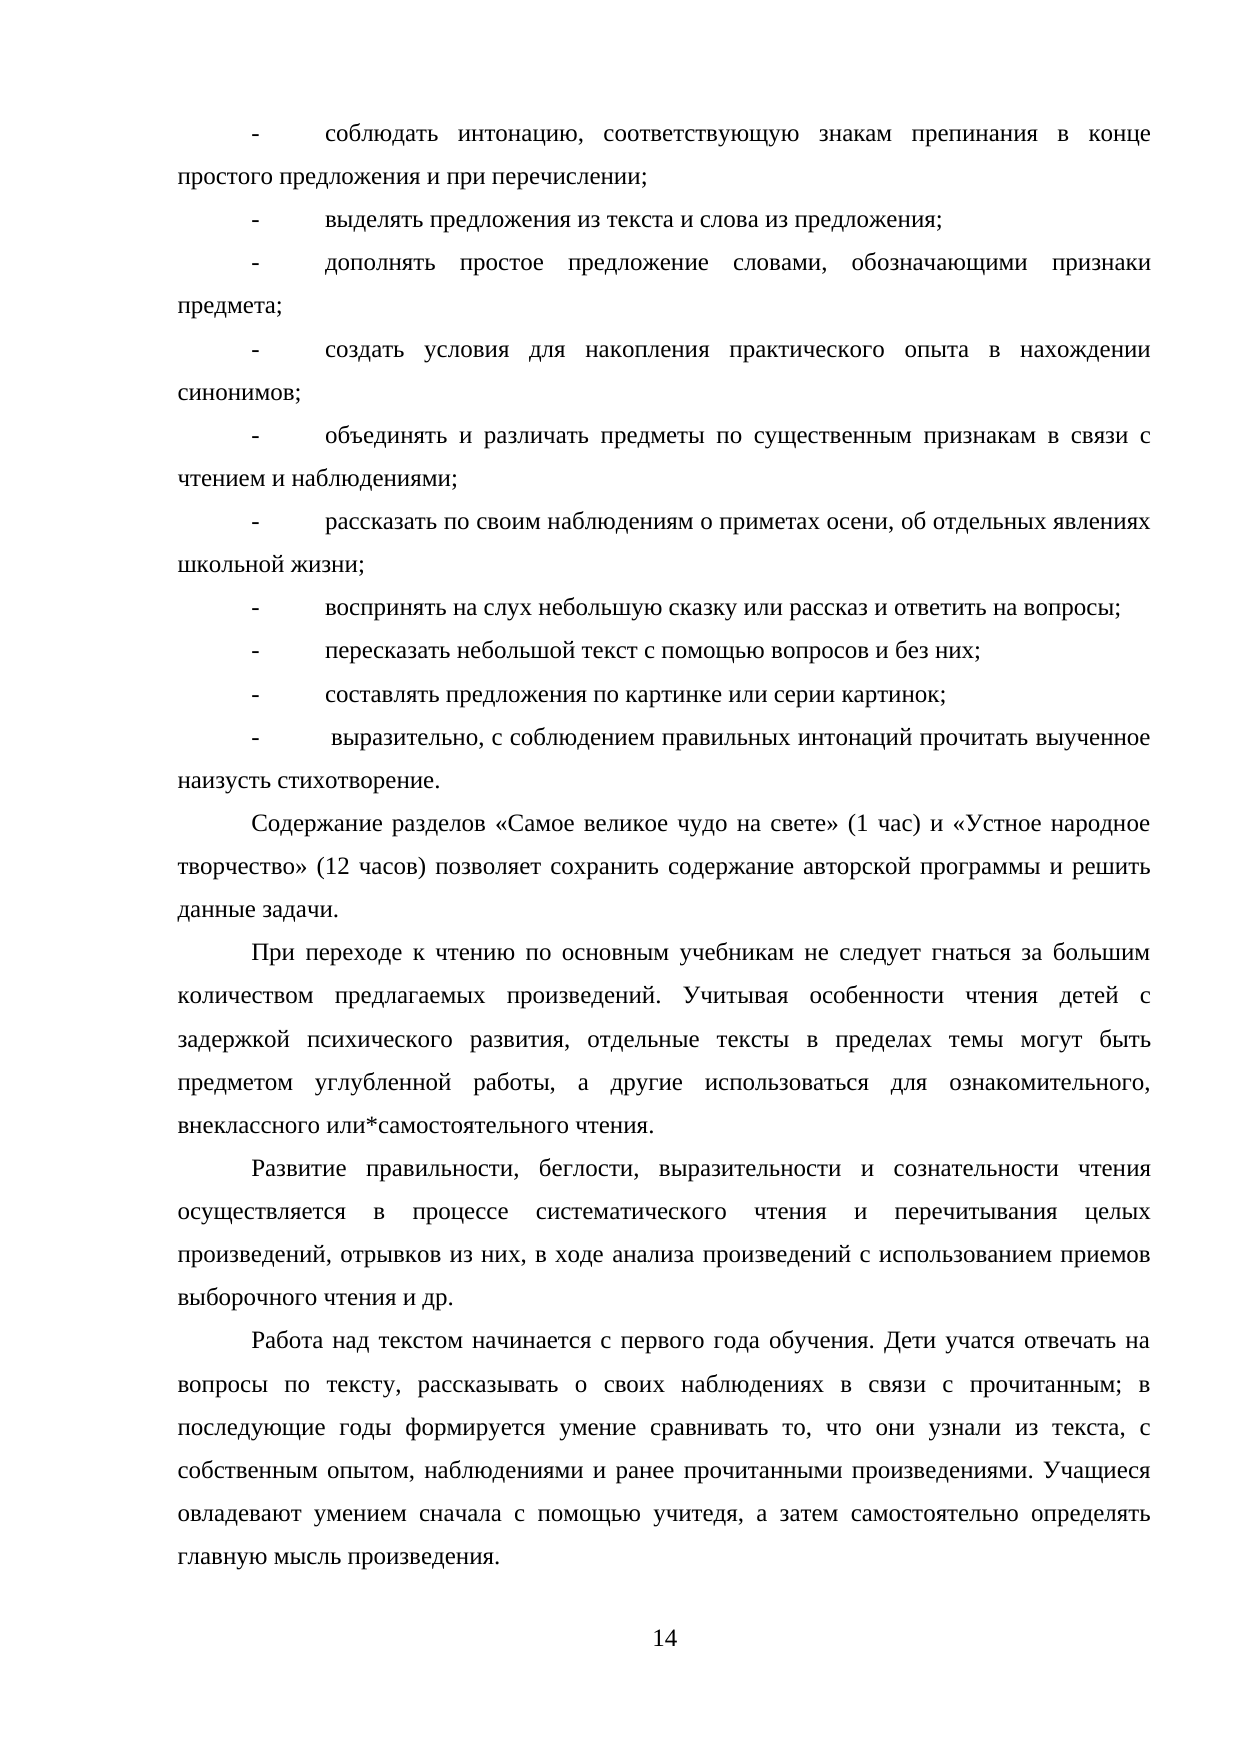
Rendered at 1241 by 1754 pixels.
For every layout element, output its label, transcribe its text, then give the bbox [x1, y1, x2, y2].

text - выделять предложения из текста и слова из предложения; [177, 204, 1152, 233]
text Содержание разделов «Самое великое чудо на свете» (1 час) и «Устное народное творчество» (12 часов) позволяет сохранить содержание авторской программы и решить данные задачи. [177, 808, 1152, 923]
text Работа над текстом начинается с первого года обучения. Дети учатся отвечать на вопросы по тексту, рассказывать о своих наблюдениях в связи с прочитанным; в последующие годы формируется умение сравнивать то, что они узнали из текста, с собственным опытом, наблюдениями и ранее прочитанными произведениями. Учащиеся овладевают умением сначала с помощью учитедя, а затем самостоятельно определять главную мысль произведения. [177, 1326, 1152, 1570]
text - объединять и различать предметы по существенным признакам в связи с чтением и наблюдениями; [177, 420, 1152, 492]
text Развитие правильности, беглости, выразительности и сознательности чтения осуществляется в процессе систематического чтения и перечитывания целых произведений, отрывков из них, в ходе анализа произведений с использованием приемов выборочного чтения и др. [177, 1153, 1152, 1311]
text - пересказать небольшой текст с помощью вопросов и без них; [177, 636, 1152, 664]
text - дополнять простое предложение словами, обозначающими признаки предмета; [177, 247, 1152, 319]
text - воспринять на слух небольшую сказку или рассказ и ответить на вопросы; [177, 592, 1152, 621]
text При переходе к чтению по основным учебникам не следует гнаться за большим количеством предлагаемых произведений. Учитывая особенности чтения детей с задержкой психического развития, отдельные тексты в пределах темы могут быть предметом углубленной работы, а другие использоваться для ознакомительного, внеклассного или*самостоятельного чтения. [177, 937, 1152, 1139]
text - создать условия для накопления практического опыта в нахождении синонимов; [177, 334, 1152, 406]
text - выразительно, с соблюдением правильных интонаций прочитать выученное наизусть стихотворение. [177, 722, 1152, 794]
text - составлять предложения по картинке или серии картинок; [177, 679, 1152, 707]
text - рассказать по своим наблюдениям о приметах осени, об отдельных явлениях школьной жизни; [177, 506, 1152, 578]
text - соблюдать интонацию, соответствующую знакам препинания в конце простого предложения и при перечислении; [177, 118, 1152, 190]
